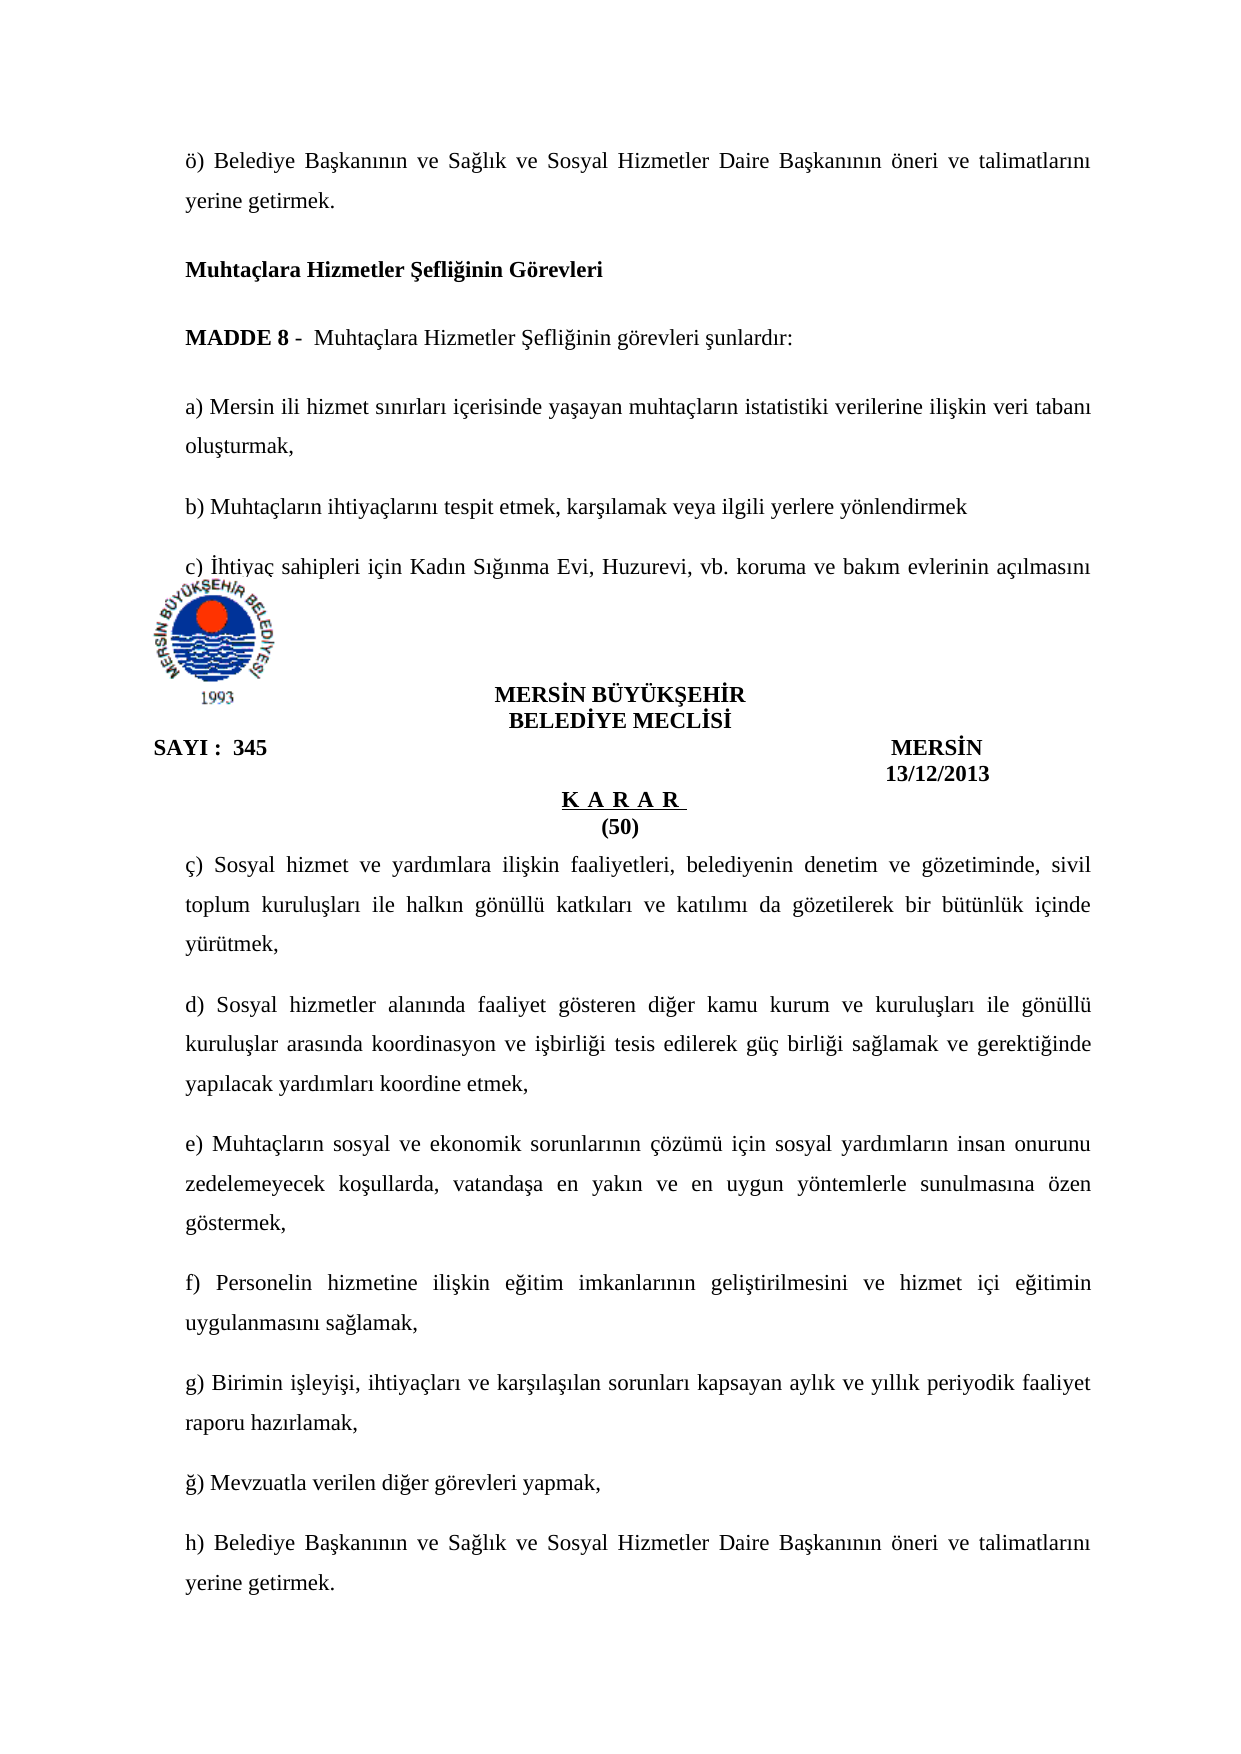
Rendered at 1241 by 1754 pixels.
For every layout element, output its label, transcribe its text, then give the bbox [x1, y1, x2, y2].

picture [147, 577, 283, 710]
text BELEDİYE MECLİSİ [148, 707, 1093, 734]
text SAYI : 345 MERSİN 13/12/2013 [148, 734, 1093, 786]
text g) Birimin işleyişi, ihtiyaçları ve karşılaşılan sorunları kapsayan aylık ve yıllık periyodik faaliyet raporu hazırlamak, [185, 1369, 1093, 1435]
text c) İhtiyaç sahipleri için Kadın Sığınma Evi, Huzurevi, vb. koruma ve bakım evlerinin açılmasını sağlamak, [185, 553, 1093, 619]
text (50) [148, 813, 1093, 839]
text h) Belediye Başkanının ve Sağlık ve Sosyal Hizmetler Daire Başkanının öneri ve talimatlarını yerine getirmek. [185, 1529, 1093, 1595]
text b) Muhtaçların ihtiyaçlarını tespit etmek, karşılamak veya ilgili yerlere yönlendirmek [185, 493, 1093, 519]
text d) Sosyal hizmetler alanında faaliyet gösteren diğer kamu kurum ve kuruluşları ile gönüllü kuruluşlar arasında koordinasyon ve işbirliği tesis edilerek güç birliği sağlamak ve gerektiğinde yapılacak yardımları koordine etmek, [185, 991, 1093, 1096]
text Muhtaçlara Hizmetler Şefliğinin Görevleri [185, 256, 1093, 282]
text ç) Sosyal hizmet ve yardımlara ilişkin faaliyetleri, belediyenin denetim ve gözetiminde, sivil toplum kuruluşları ile halkın gönüllü katkıları ve katılımı da gözetilerek bir bütünlük içinde yürütmek, [185, 852, 1093, 957]
text MERSİN BÜYÜKŞEHİR [283, 653, 1093, 707]
text a) Mersin ili hizmet sınırları içerisinde yaşayan muhtaçların istatistiki verilerine ilişkin veri tabanı oluşturmak, [185, 393, 1093, 459]
text f) Personelin hizmetine ilişkin eğitim imkanlarının geliştirilmesini ve hizmet içi eğitimin uygulanmasını sağlamak, [185, 1269, 1093, 1335]
text e) Muhtaçların sosyal ve ekonomik sorunlarının çözümü için sosyal yardımların insan onurunu zedelemeyecek koşullarda, vatandaşa en yakın ve en uygun yöntemlerle sunulmasına özen göstermek, [185, 1130, 1093, 1235]
text ğ) Mevzuatla verilen diğer görevleri yapmak, [185, 1469, 1093, 1495]
text ö) Belediye Başkanının ve Sağlık ve Sosyal Hizmetler Daire Başkanının öneri ve talimatlarını yerine getirmek. [185, 148, 1093, 213]
text KARAR [148, 786, 1093, 813]
text MADDE 8 - Muhtaçlara Hizmetler Şefliğinin görevleri şunlardır: [185, 324, 1093, 351]
